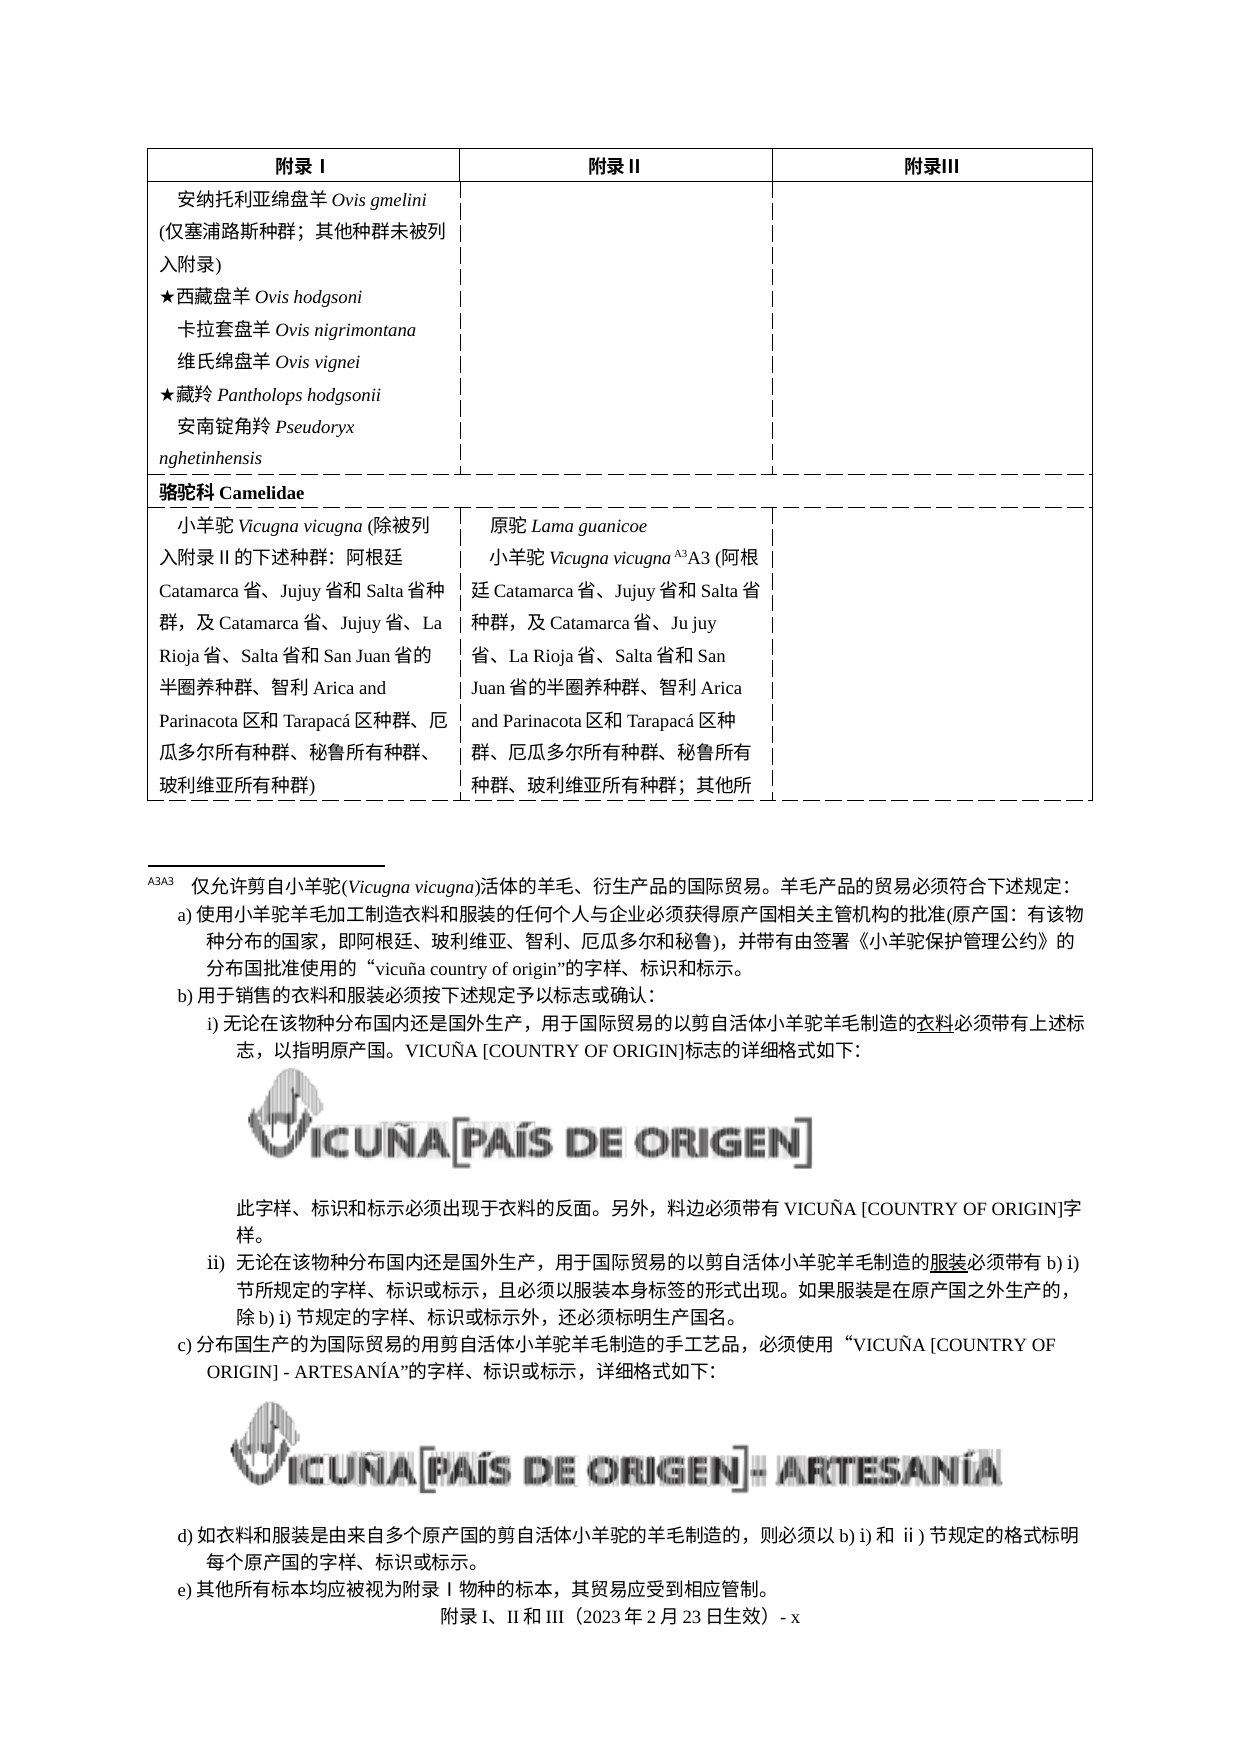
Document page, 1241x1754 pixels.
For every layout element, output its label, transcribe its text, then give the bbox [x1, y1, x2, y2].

table_cell [772, 507, 1092, 800]
picture [236, 1062, 831, 1172]
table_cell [148, 182, 460, 474]
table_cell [460, 182, 772, 474]
table_header 附录Ⅱ [460, 149, 772, 181]
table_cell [772, 182, 1092, 474]
table_cell 骆驼科Camelidae [148, 474, 1092, 507]
picture [206, 1383, 1023, 1495]
table_cell 小羊驼Vicugna vicugna (除被列入附录Ⅱ的下述种群：阿根廷Catamarca省、Jujuy省和Salta省种群，及Catamarca省、Jujuy省、La Rioja省、Salta省和San Juan省的半圈养种群、智利Arica and Parinacota区和Tarapacá区种群、厄瓜多尔所有种群、秘鲁所有种群、玻利维亚所有种群) [148, 507, 460, 800]
table_cell 原驼Lama guanicoe 小羊驼Vicugna vicugna A3 (阿根廷Catamarca省、Jujuy省和Salta省种群，及Catamarca省、Ju juy省、La Rioja省、Salta省和San Juan省的半圈养种群、智利Arica and Parinacota区和Tarapacá区种群、厄瓜多尔所有种群、秘鲁所有种群、玻利维亚所有种群；其他所有种群都被列入附录Ⅰ) [460, 507, 772, 800]
table_header 附录Ⅰ [148, 149, 459, 181]
table_header 附录Ⅲ [773, 149, 1092, 181]
